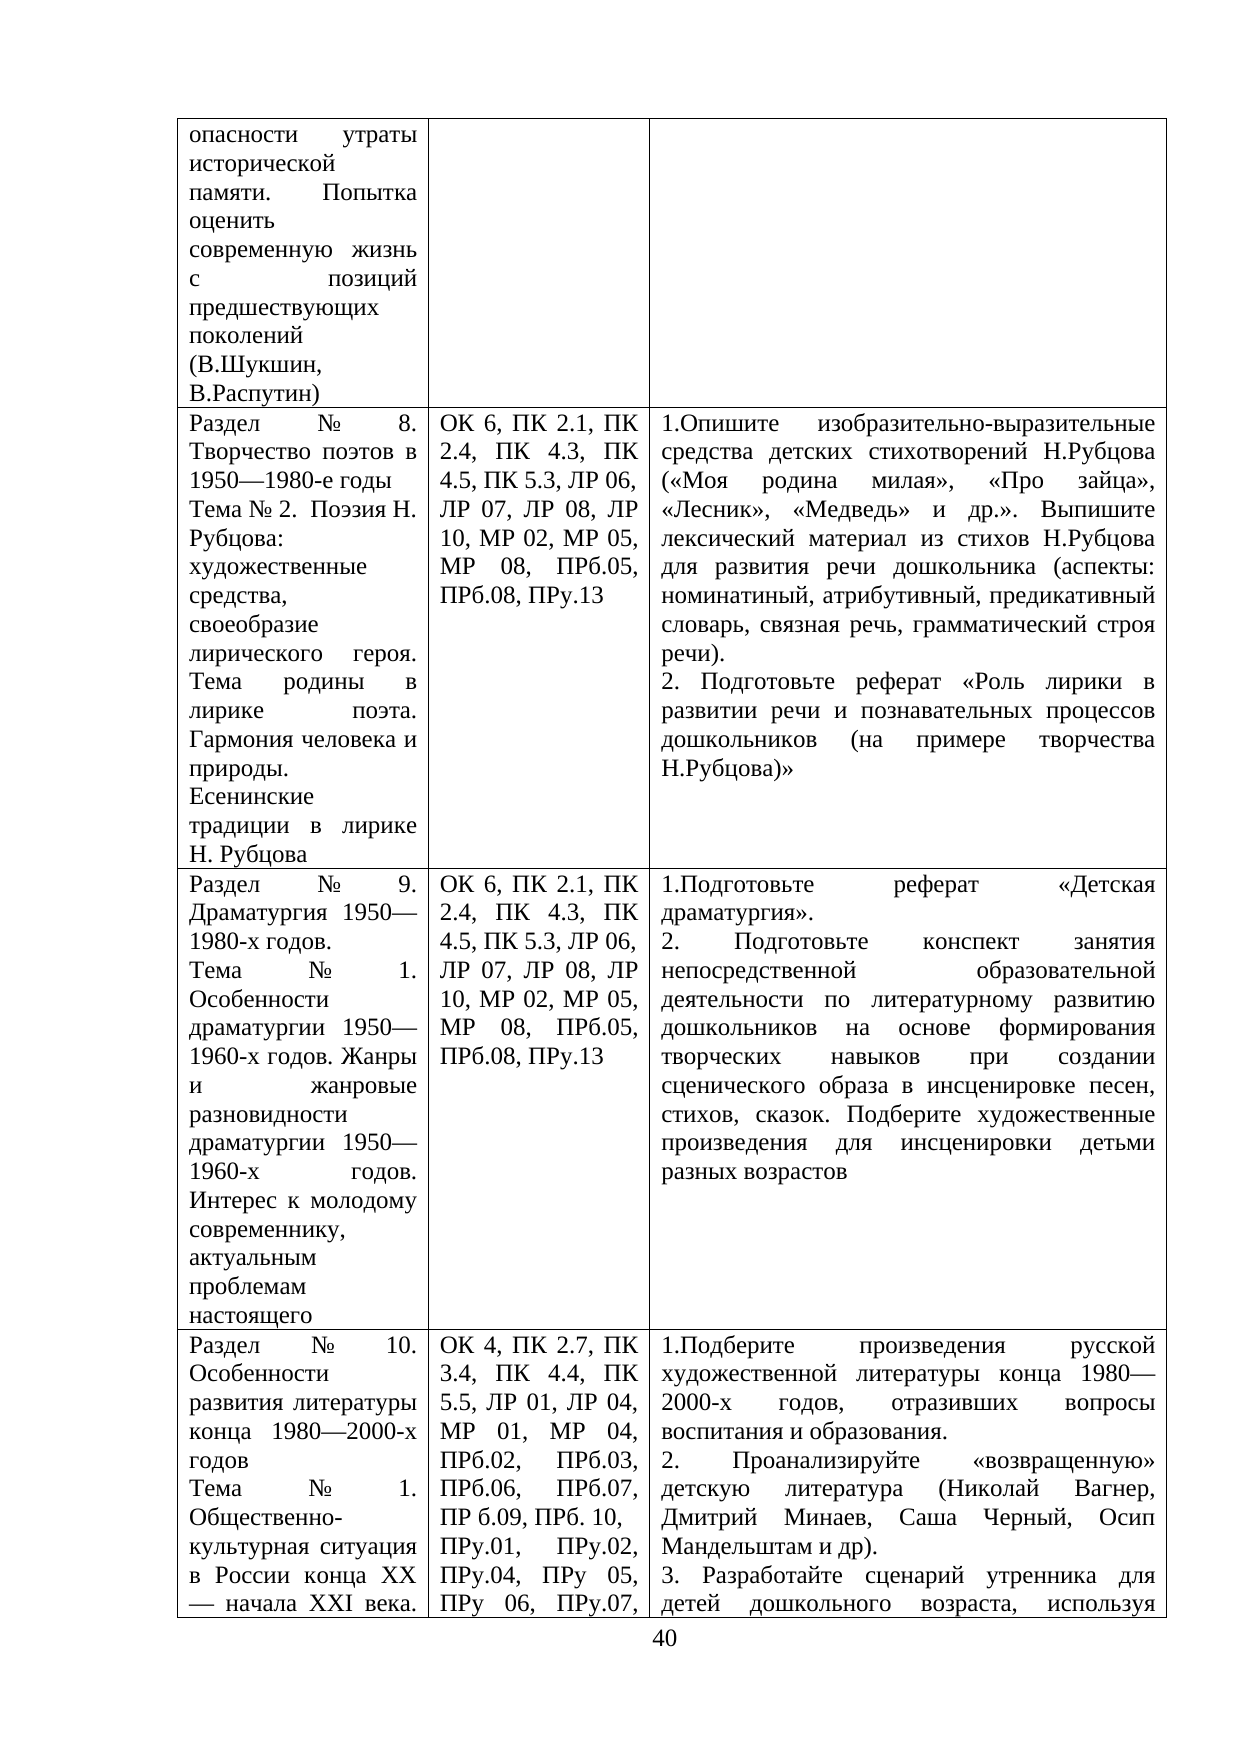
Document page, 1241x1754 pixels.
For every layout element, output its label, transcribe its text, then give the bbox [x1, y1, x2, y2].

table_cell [429, 119, 649, 407]
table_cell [429, 1330, 649, 1617]
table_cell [178, 1330, 428, 1617]
table_cell ОК 6, ПК 2.1, ПК 2.4, ПК 4.3, ПК 4.5, ПК 5.3, ЛР 06, ЛР 07, ЛР 08, ЛР 10, МР 02, МР 05, МР 08, ПРб.05, ПРб.08, ПРу.13 [429, 408, 649, 868]
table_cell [650, 1330, 1166, 1617]
table_cell Раздел № 8. Творчество поэтов в 1950—1980-е годы Тема № 2. Поэзия Н. Рубцова: художественные средства, своеобразие лирического героя. Тема родины в лирике поэта. Гармония человека и природы. Есенинские традиции в лирике Н. Рубцова [178, 408, 428, 868]
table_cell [650, 119, 1166, 407]
table_cell ОК 6, ПК 2.1, ПК 2.4, ПК 4.3, ПК 4.5, ПК 5.3, ЛР 06, ЛР 07, ЛР 08, ЛР 10, МР 02, МР 05, МР 08, ПРб.05, ПРб.08, ПРу.13 [429, 869, 649, 1329]
table_cell 1.Подготовьте реферат «Детская драматургия». 2. Подготовьте конспект занятия непосредственной образовательной деятельности по литературному развитию дошкольников на основе формирования творческих навыков при создании сценического образа в инсценировке песен, стихов, сказок. Подберите художественные произведения для инсценировки детьми разных возрастов [650, 869, 1166, 1329]
table_cell 1.Опишите изобразительно-выразительные средства детских стихотворений Н.Рубцова («Моя родина милая», «Про зайца», «Лесник», «Медведь» и др.». Выпишите лексический материал из стихов Н.Рубцова для развития речи дошкольника (аспекты: номинатиный, атрибутивный, предикативный словарь, связная речь, грамматический строя речи). 2. Подготовьте реферат «Роль лирики в развитии речи и познавательных процессов дошкольников (на примере творчества Н.Рубцова)» [650, 408, 1166, 868]
table_cell Раздел № 9. Драматургия 1950—1980-х годов. Тема № 1. Особенности драматургии 1950—1960-х годов. Жанры и жанровые разновидности драматургии 1950—1960-х годов. Интерес к молодому современнику, актуальным проблемам настоящего [178, 869, 428, 1329]
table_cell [178, 119, 428, 407]
